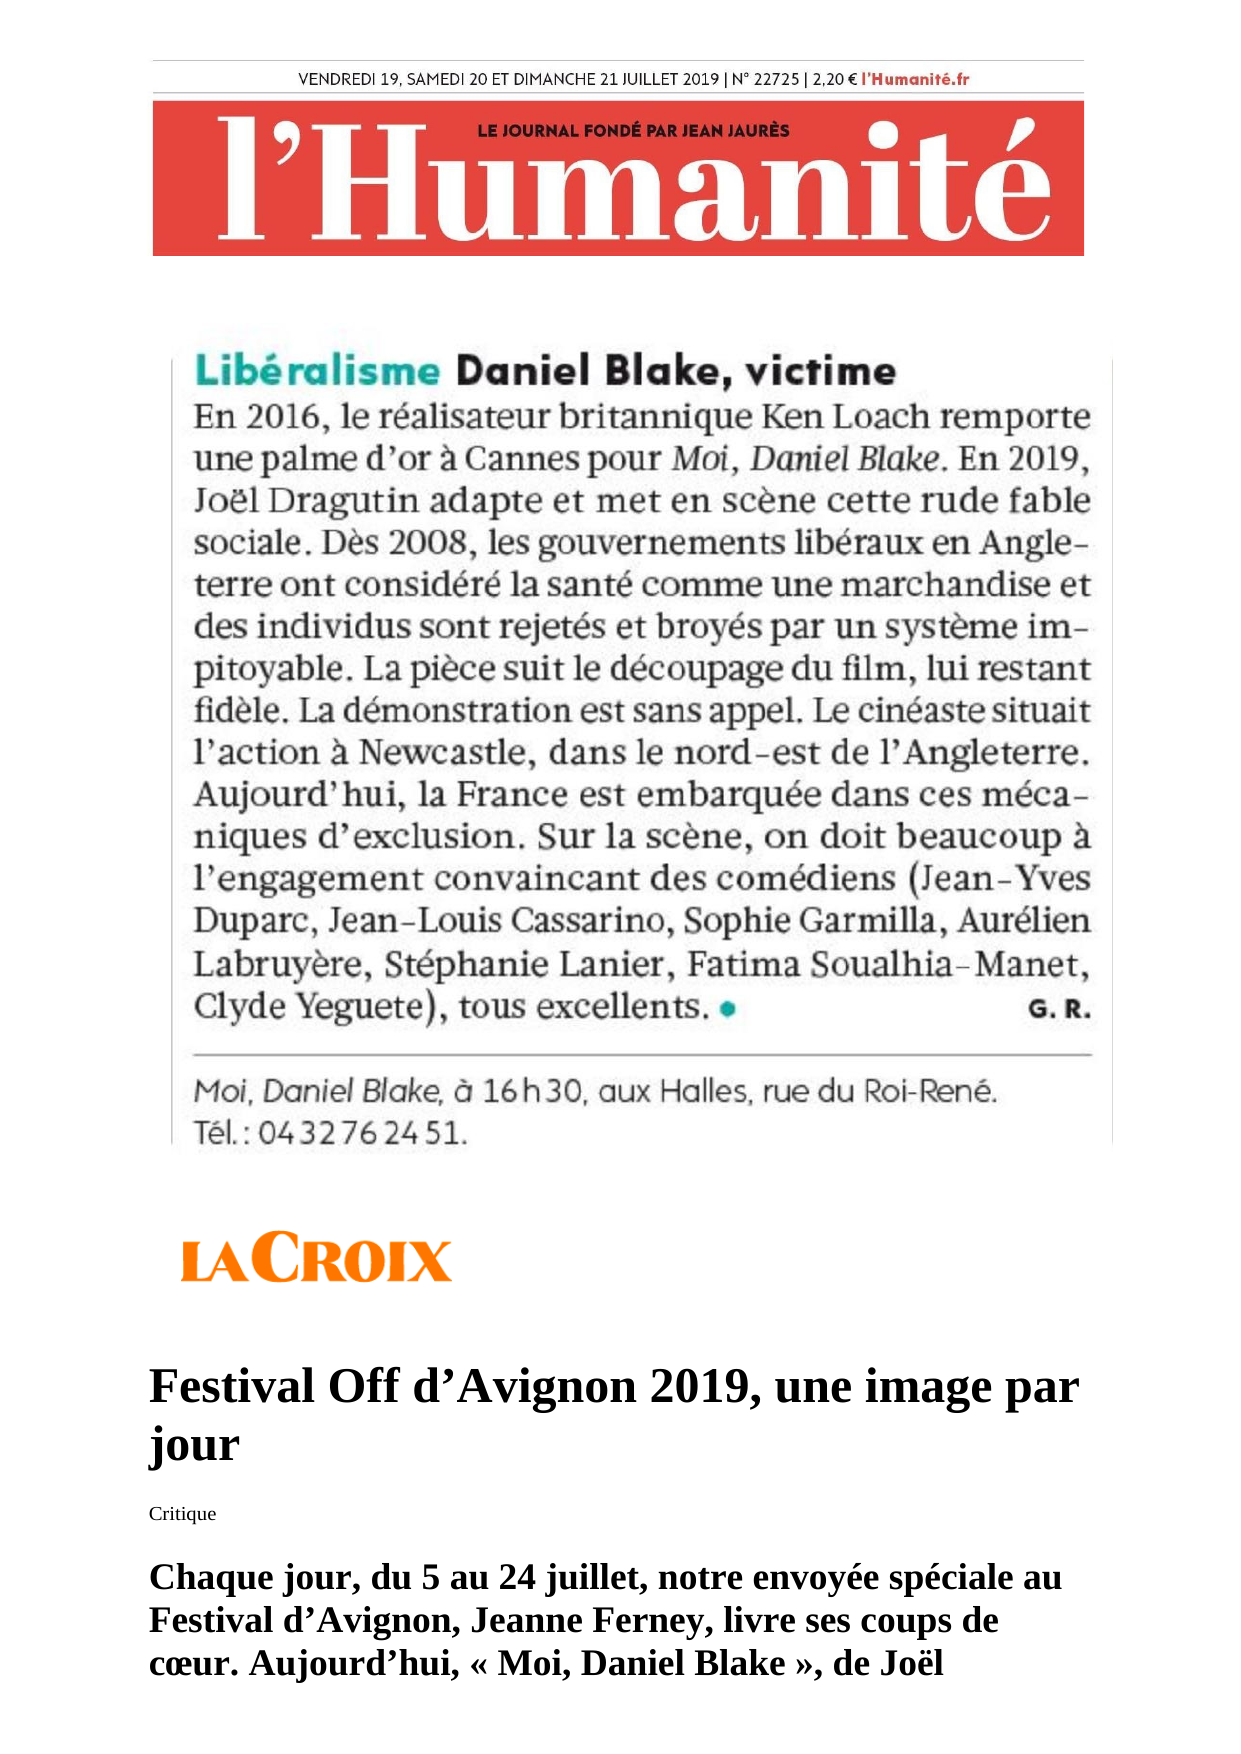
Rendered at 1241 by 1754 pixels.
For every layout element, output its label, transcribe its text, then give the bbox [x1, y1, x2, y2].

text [148, 1554, 1065, 1684]
picture [181, 1230, 453, 1283]
picture [171, 323, 1113, 1155]
text Critique [148, 1502, 1105, 1525]
text jour [148, 1414, 1105, 1472]
picture [147, 58, 1085, 256]
text Festival Off d’Avignon 2019, une image par [148, 1356, 1105, 1414]
